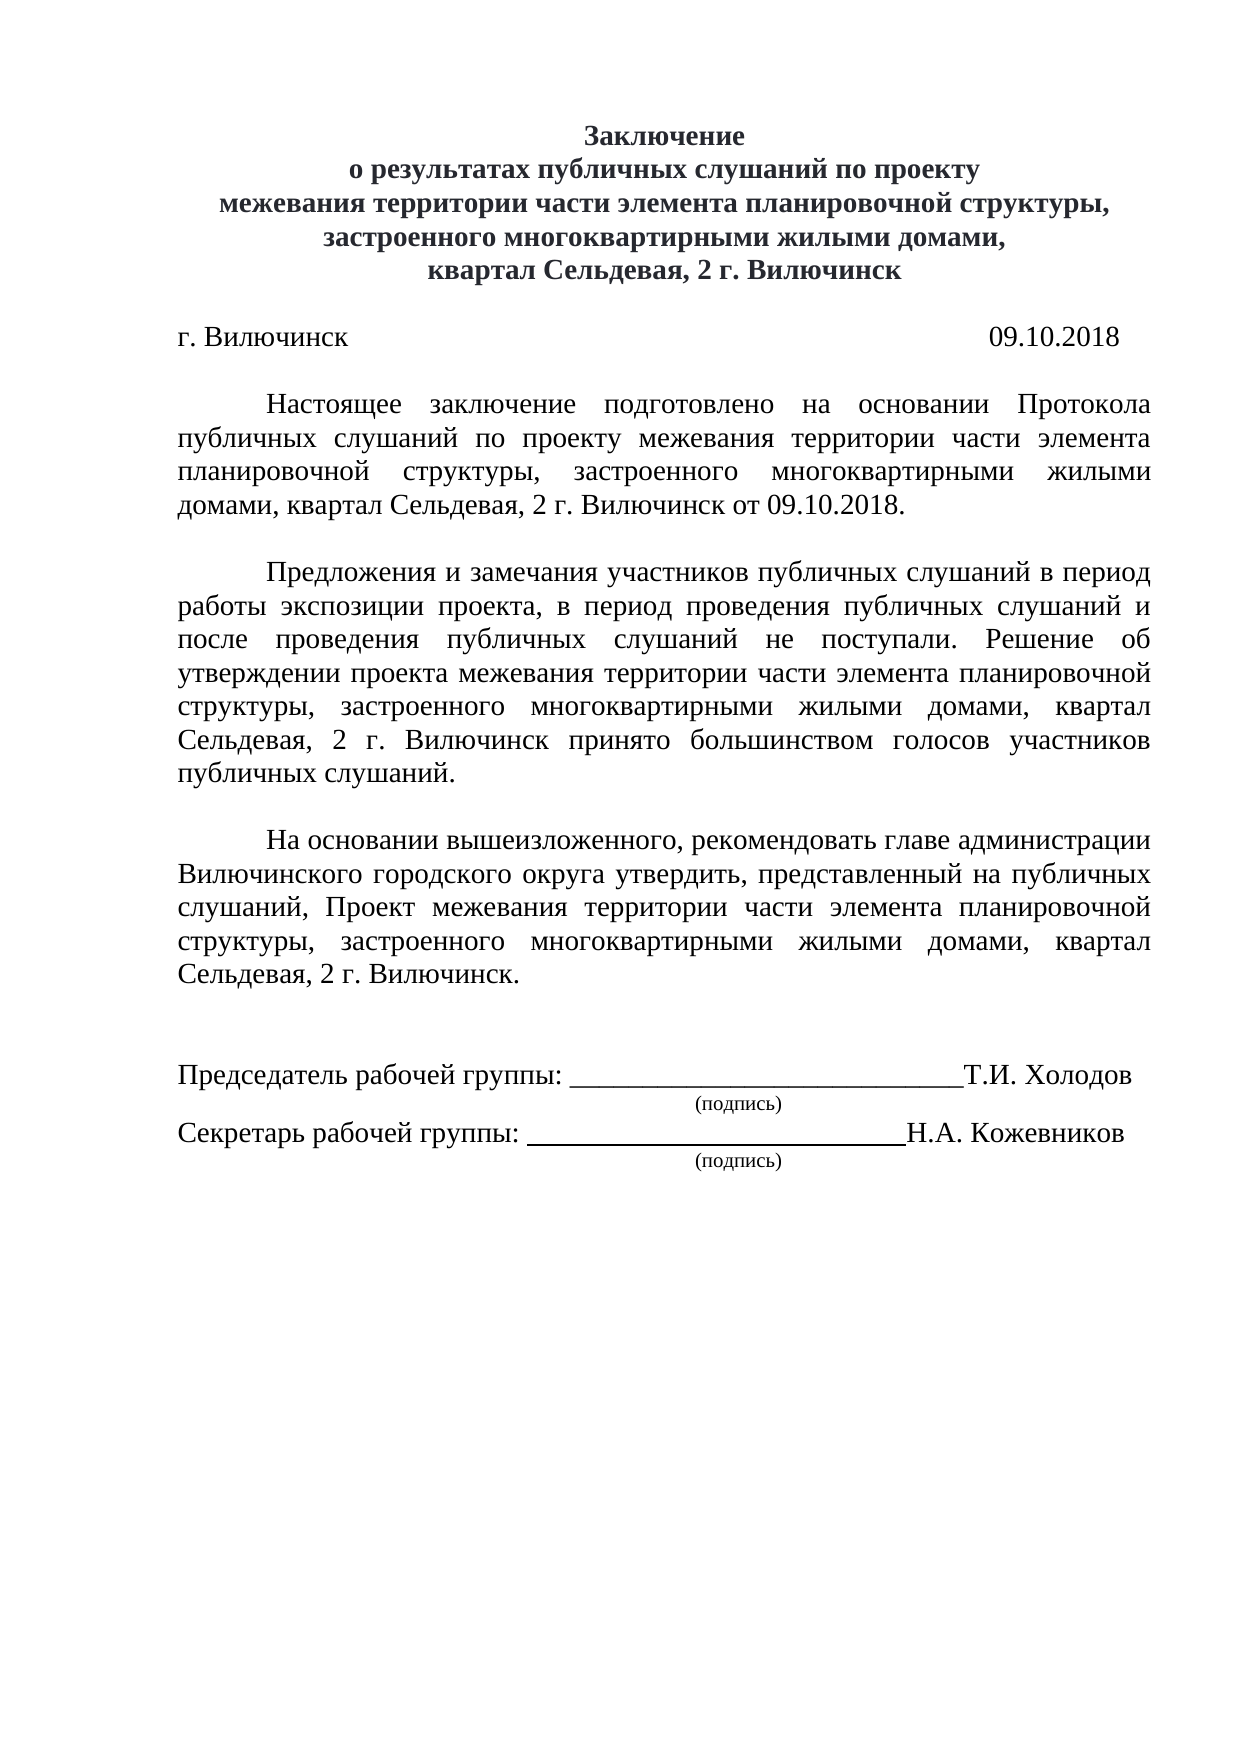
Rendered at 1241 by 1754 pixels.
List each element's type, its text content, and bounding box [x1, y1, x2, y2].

text (подпись) [325, 1091, 1152, 1115]
text Предложения и замечания участников публичных слушаний в период работы экспозиции проекта, в период проведения публичных слушаний и после проведения публичных слушаний не поступали. Решение об утверждении проекта межевания территории части элемента планировочной структуры, застроенного многоквартирными жилыми домами, квартал Сельдевая, 2 г. Вилючинск принято большинством голосов участников публичных слушаний. [177, 554, 1152, 789]
text о результатах публичных слушаний по проекту [177, 152, 1152, 185]
text г. Вилючинск 09.10.2018 [177, 319, 1152, 353]
text (подпись) [325, 1148, 1152, 1172]
text Заключение [177, 118, 1152, 152]
text На основании вышеизложенного, рекомендовать главе администрации Вилючинского городского округа утвердить, представленный на публичных слушаний, Проект межевания территории части элемента планировочной структуры, застроенного многоквартирными жилыми домами, квартал Сельдевая, 2 г. Вилючинск. [177, 822, 1152, 990]
text квартал Сельдевая, 2 г. Вилючинск [177, 252, 1152, 286]
text Секретарь рабочей группы: Н.А. Кожевников [177, 1115, 1152, 1148]
text Председатель рабочей группы: ___________________________Т.И. Холодов [177, 1057, 1152, 1091]
text межевания территории части элемента планировочной структуры, застроенного многоквартирными жилыми домами, [177, 185, 1152, 252]
text Настоящее заключение подготовлено на основании Протокола публичных слушаний по проекту межевания территории части элемента планировочной структуры, застроенного многоквартирными жилыми домами, квартал Сельдевая, 2 г. Вилючинск от 09.10.2018. [177, 386, 1152, 521]
